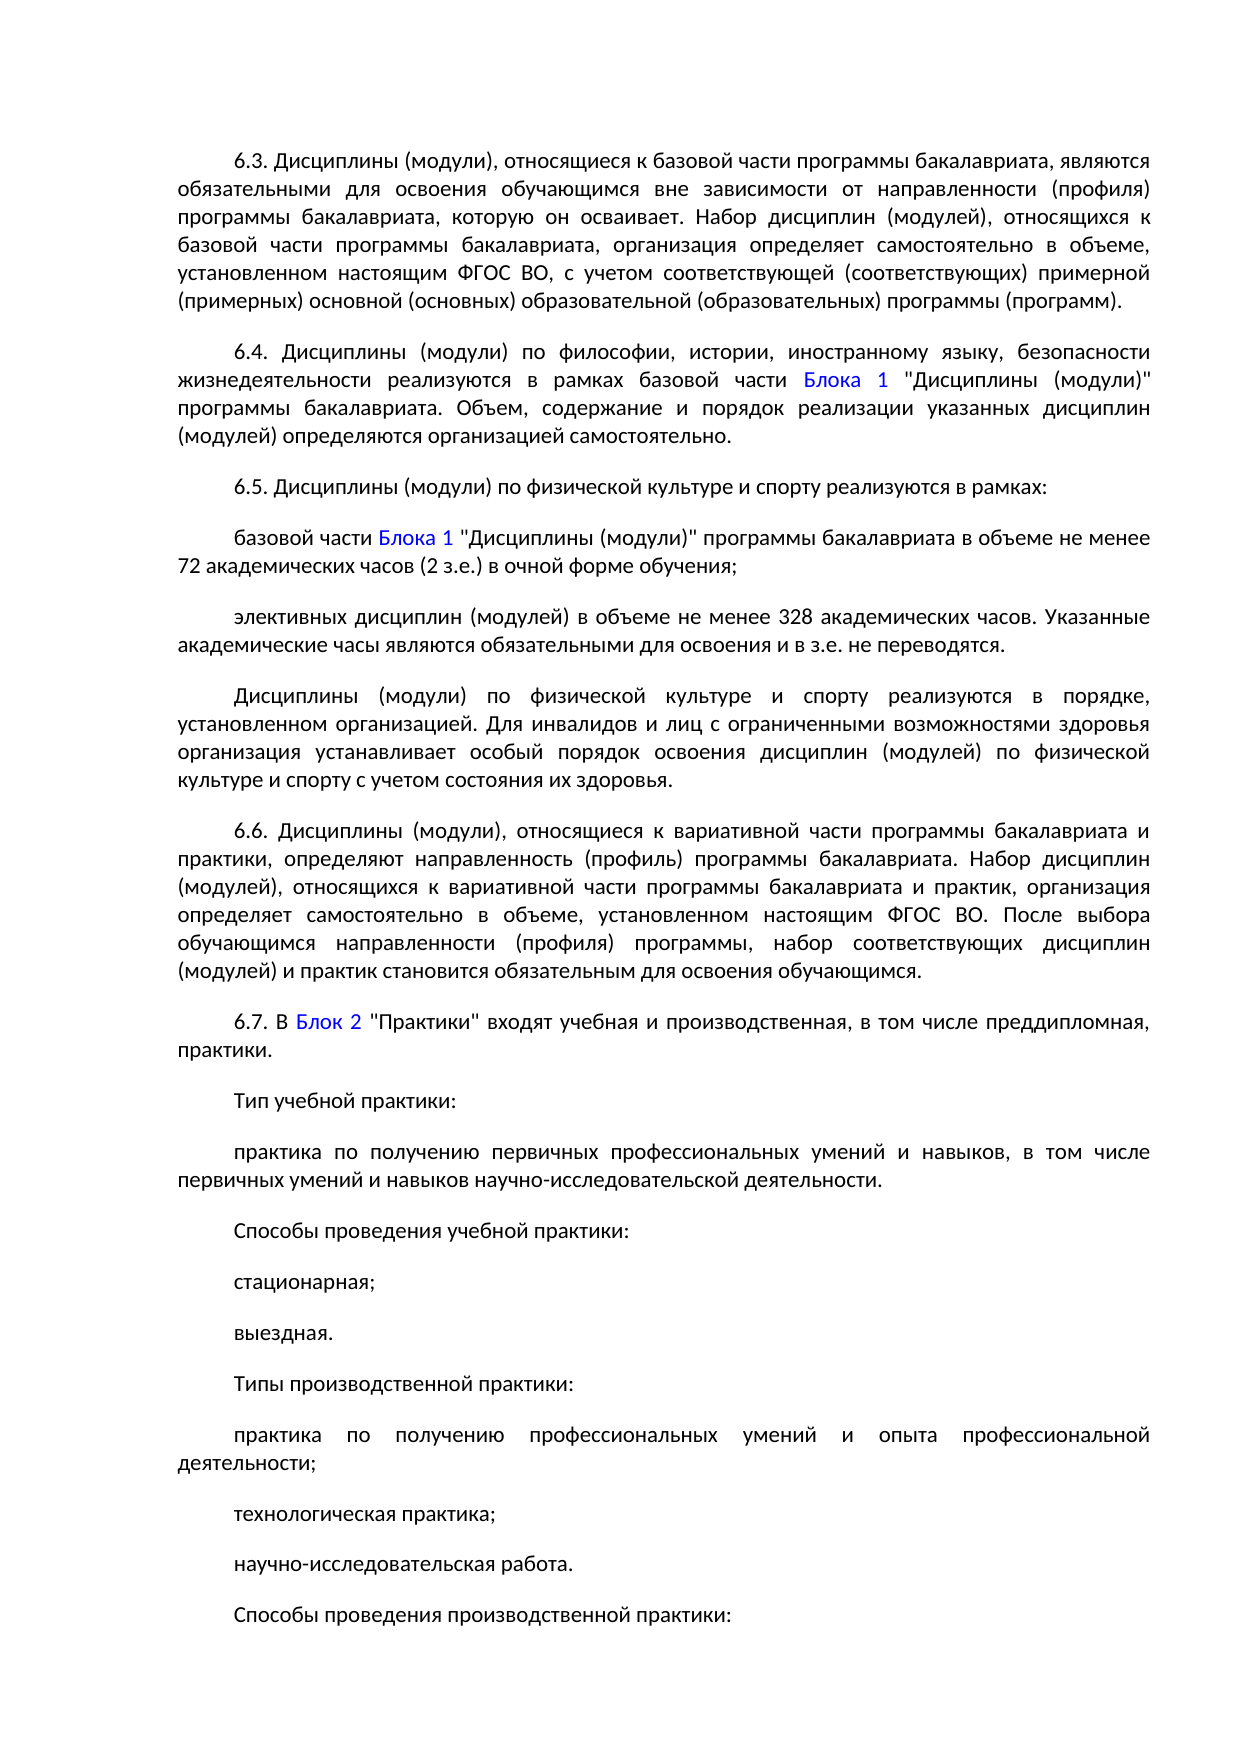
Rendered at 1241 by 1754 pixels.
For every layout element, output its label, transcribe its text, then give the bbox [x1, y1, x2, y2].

text 6.7. В Блок 2 "Практики" входят учебная и производственная, в том числе преддипломная, практики. [177, 1007, 1152, 1063]
text выездная. [177, 1318, 1152, 1346]
text практика по получению профессиональных умений и опыта профессиональной деятельности; [177, 1420, 1152, 1476]
text элективных дисциплин (модулей) в объеме не менее 328 академических часов. Указанные академические часы являются обязательными для освоения и в з.е. не переводятся. [177, 602, 1152, 658]
text 6.3. Дисциплины (модули), относящиеся к базовой части программы бакалавриата, являются обязательными для освоения обучающимся вне зависимости от направленности (профиля) программы бакалавриата, которую он осваивает. Набор дисциплин (модулей), относящихся к базовой части программы бакалавриата, организация определяет самостоятельно в объеме, установленном настоящим ФГОС ВО, с учетом соответствующей (соответствующих) примерной (примерных) основной (основных) образовательной (образовательных) программы (программ). [177, 146, 1152, 314]
text Дисциплины (модули) по физической культуре и спорту реализуются в порядке, установленном организацией. Для инвалидов и лиц с ограниченными возможностями здоровья организация устанавливает особый порядок освоения дисциплин (модулей) по физической культуре и спорту с учетом состояния их здоровья. [177, 681, 1152, 793]
text базовой части Блока 1 "Дисциплины (модули)" программы бакалавриата в объеме не менее 72 академических часов (2 з.е.) в очной форме обучения; [177, 523, 1152, 579]
text 6.6. Дисциплины (модули), относящиеся к вариативной части программы бакалавриата и практики, определяют направленность (профиль) программы бакалавриата. Набор дисциплин (модулей), относящихся к вариативной части программы бакалавриата и практик, организация определяет самостоятельно в объеме, установленном настоящим ФГОС ВО. После выбора обучающимся направленности (профиля) программы, набор соответствующих дисциплин (модулей) и практик становится обязательным для освоения обучающимся. [177, 816, 1152, 984]
text 6.4. Дисциплины (модули) по философии, истории, иностранному языку, безопасности жизнедеятельности реализуются в рамках базовой части Блока 1 "Дисциплины (модули)" программы бакалавриата. Объем, содержание и порядок реализации указанных дисциплин (модулей) определяются организацией самостоятельно. [177, 337, 1152, 449]
text практика по получению первичных профессиональных умений и навыков, в том числе первичных умений и навыков научно-исследовательской деятельности. [177, 1137, 1152, 1193]
text Способы проведения учебной практики: [177, 1216, 1152, 1244]
text Типы производственной практики: [177, 1369, 1152, 1397]
text Тип учебной практики: [177, 1086, 1152, 1114]
text технологическая практика; [177, 1499, 1152, 1527]
text Способы проведения производственной практики: [177, 1601, 1152, 1628]
text научно-исследовательская работа. [177, 1549, 1152, 1578]
text стационарная; [177, 1267, 1152, 1295]
text 6.5. Дисциплины (модули) по физической культуре и спорту реализуются в рамках: [177, 472, 1152, 500]
